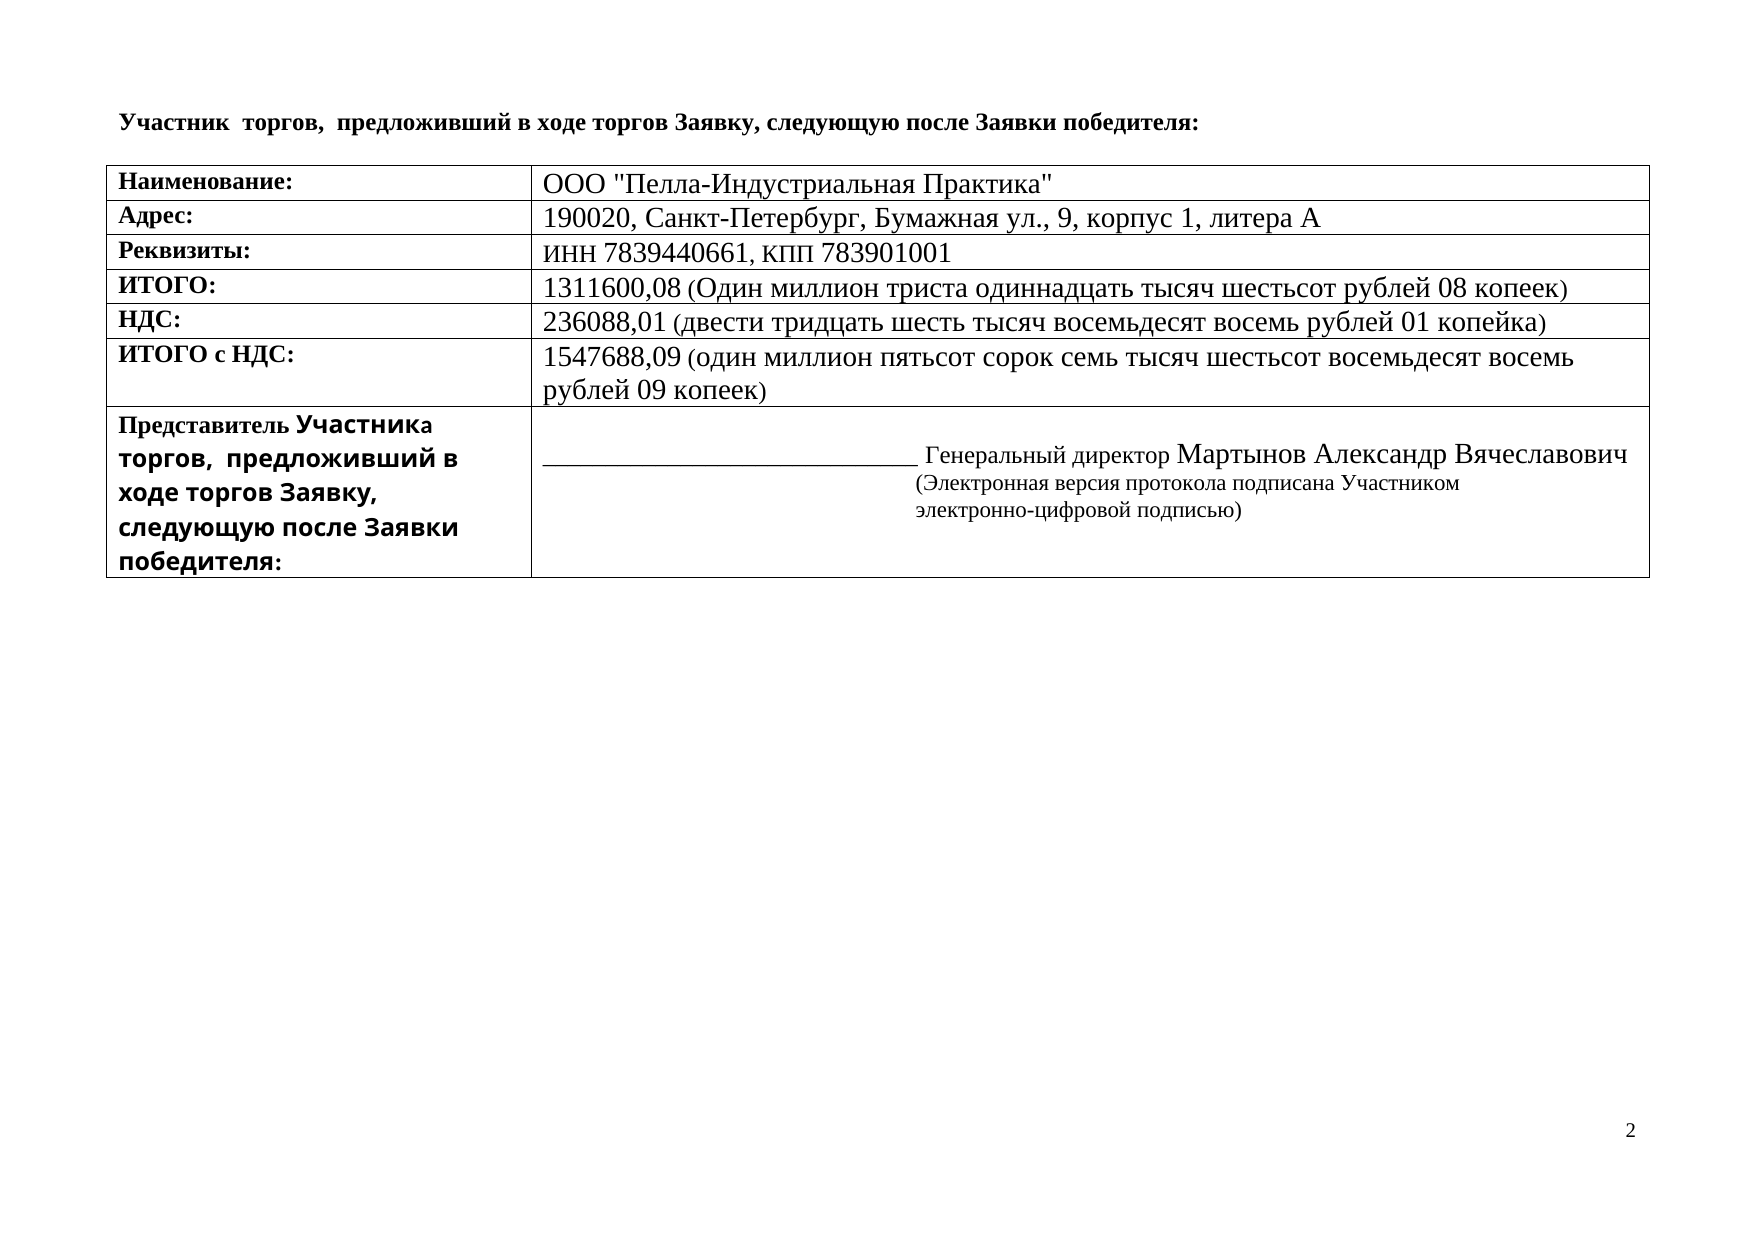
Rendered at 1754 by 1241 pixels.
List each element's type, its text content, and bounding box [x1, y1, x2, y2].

table_cell () [532, 304, 1649, 338]
table_cell () [532, 270, 1649, 303]
table_cell Адрес: [107, 201, 531, 234]
table_cell Представитель Участника торгов, предложивший в ходе торгов Заявку, следующую после Заявки победителя: [107, 407, 531, 577]
table_cell ИТОГО: [107, 270, 531, 303]
table_cell () [532, 339, 1649, 406]
table_header [532, 166, 1649, 199]
table_header Наименование: [107, 166, 531, 199]
table_cell НДС: [107, 304, 531, 338]
table_cell ______________________________ Генеральный директор (Электронная версия протокола подписана Участником электронно-цифровой подписью) [532, 407, 1649, 577]
table_cell Реквизиты: [107, 235, 531, 269]
table_cell [532, 201, 1649, 234]
text Участник торгов, предложивший в ходе торгов Заявку, следующую после Заявки победителя: [118, 107, 1636, 136]
table_cell ИТОГО с НДС: [107, 339, 531, 406]
table_cell ИНН , КПП [532, 235, 1649, 269]
